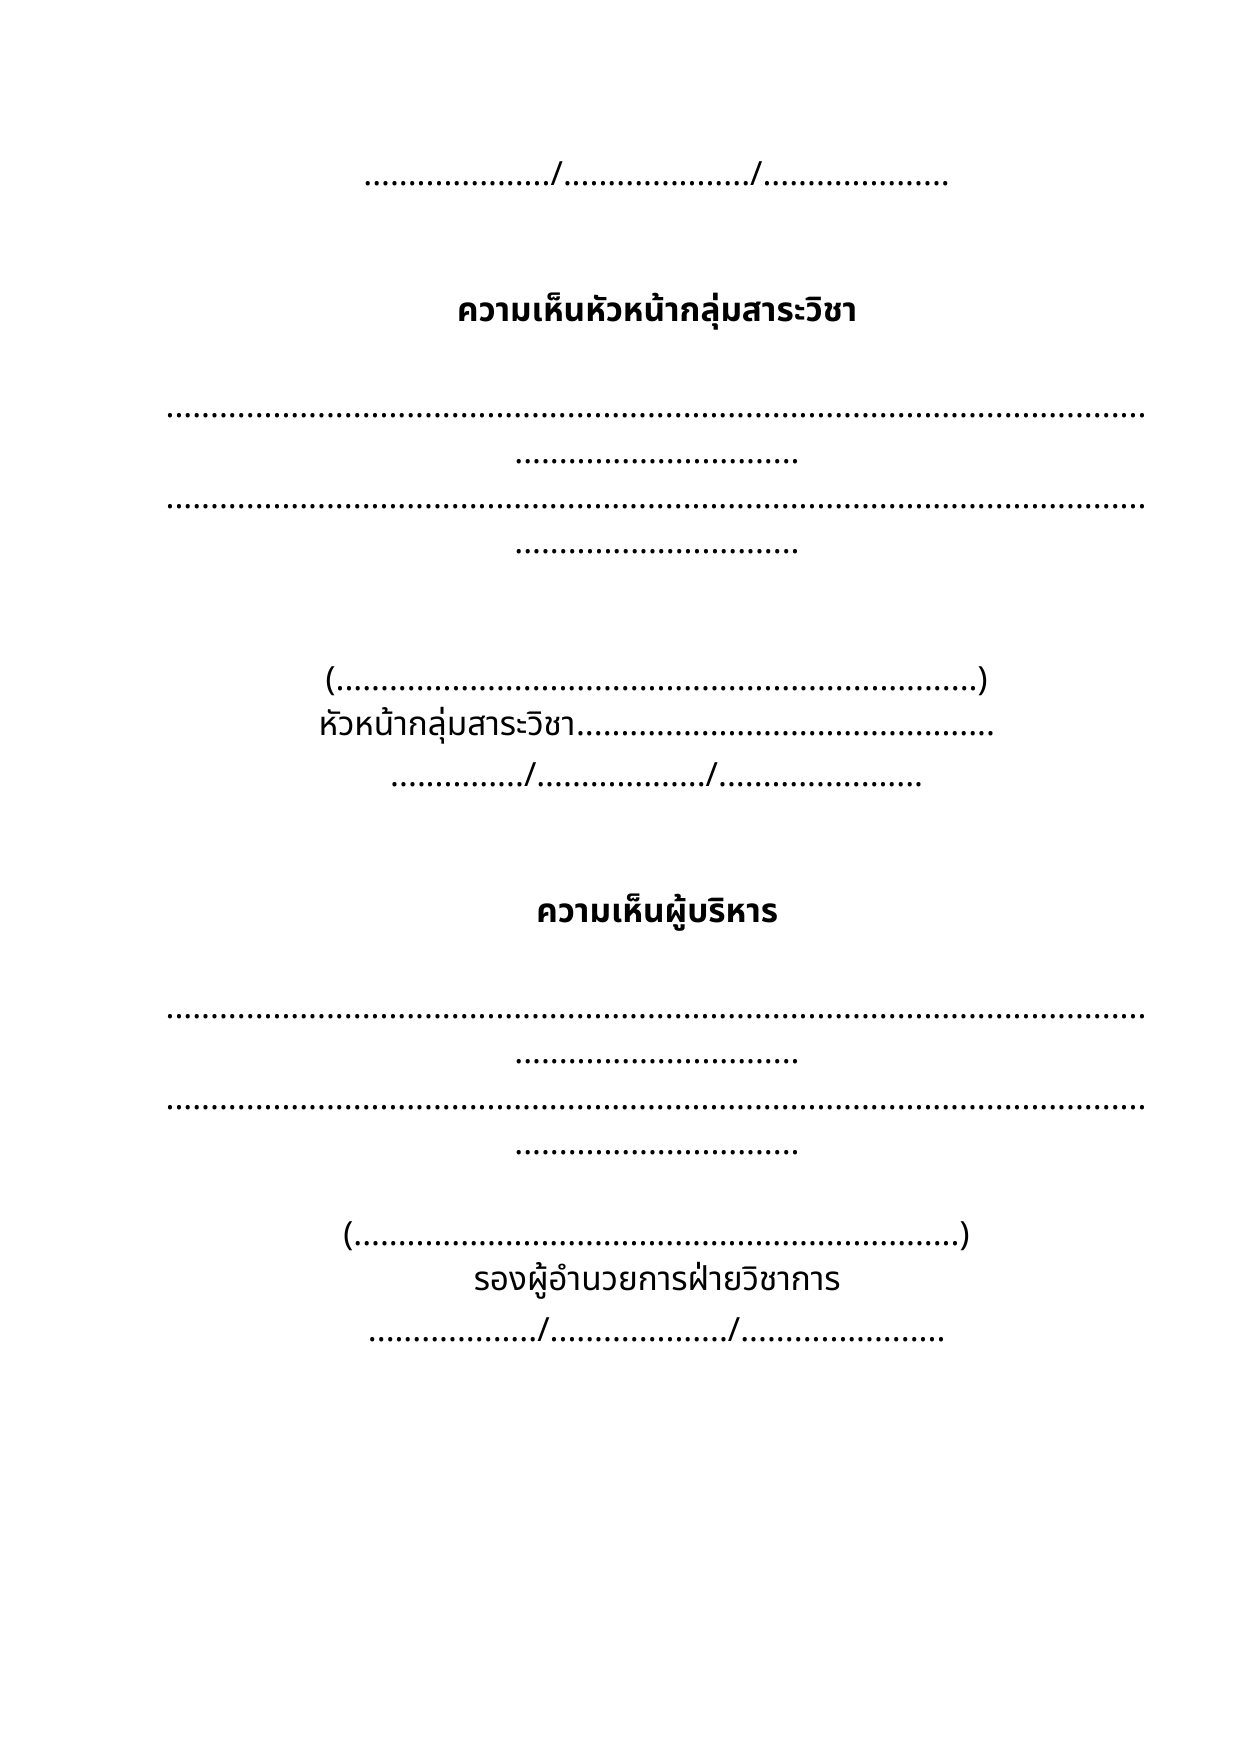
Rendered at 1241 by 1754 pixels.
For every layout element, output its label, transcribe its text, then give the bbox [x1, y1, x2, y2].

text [162, 382, 1152, 473]
text .............................................................................................................................................. [162, 473, 1152, 564]
text .............................................................................................................................................. [162, 983, 1152, 1073]
text ...................../...................../..................... [162, 150, 1152, 195]
text (........................................................................) [162, 654, 1152, 700]
text .............../.................../....................... [162, 751, 1152, 796]
text หัวหน้ากลุ่มสาระวิชา............................................... [162, 700, 1152, 751]
text ความเห็นผู้บริหาร [162, 887, 1152, 937]
text รองผู้อำนวยการฝ่ายวิชาการ [162, 1255, 1152, 1306]
text .................../..................../....................... [162, 1306, 1152, 1351]
text .............................................................................................................................................. [162, 1073, 1152, 1164]
text (....................................................................) [162, 1210, 1152, 1255]
text ความเห็นหัวหน้ากลุ่มสาระวิชา [162, 286, 1152, 337]
